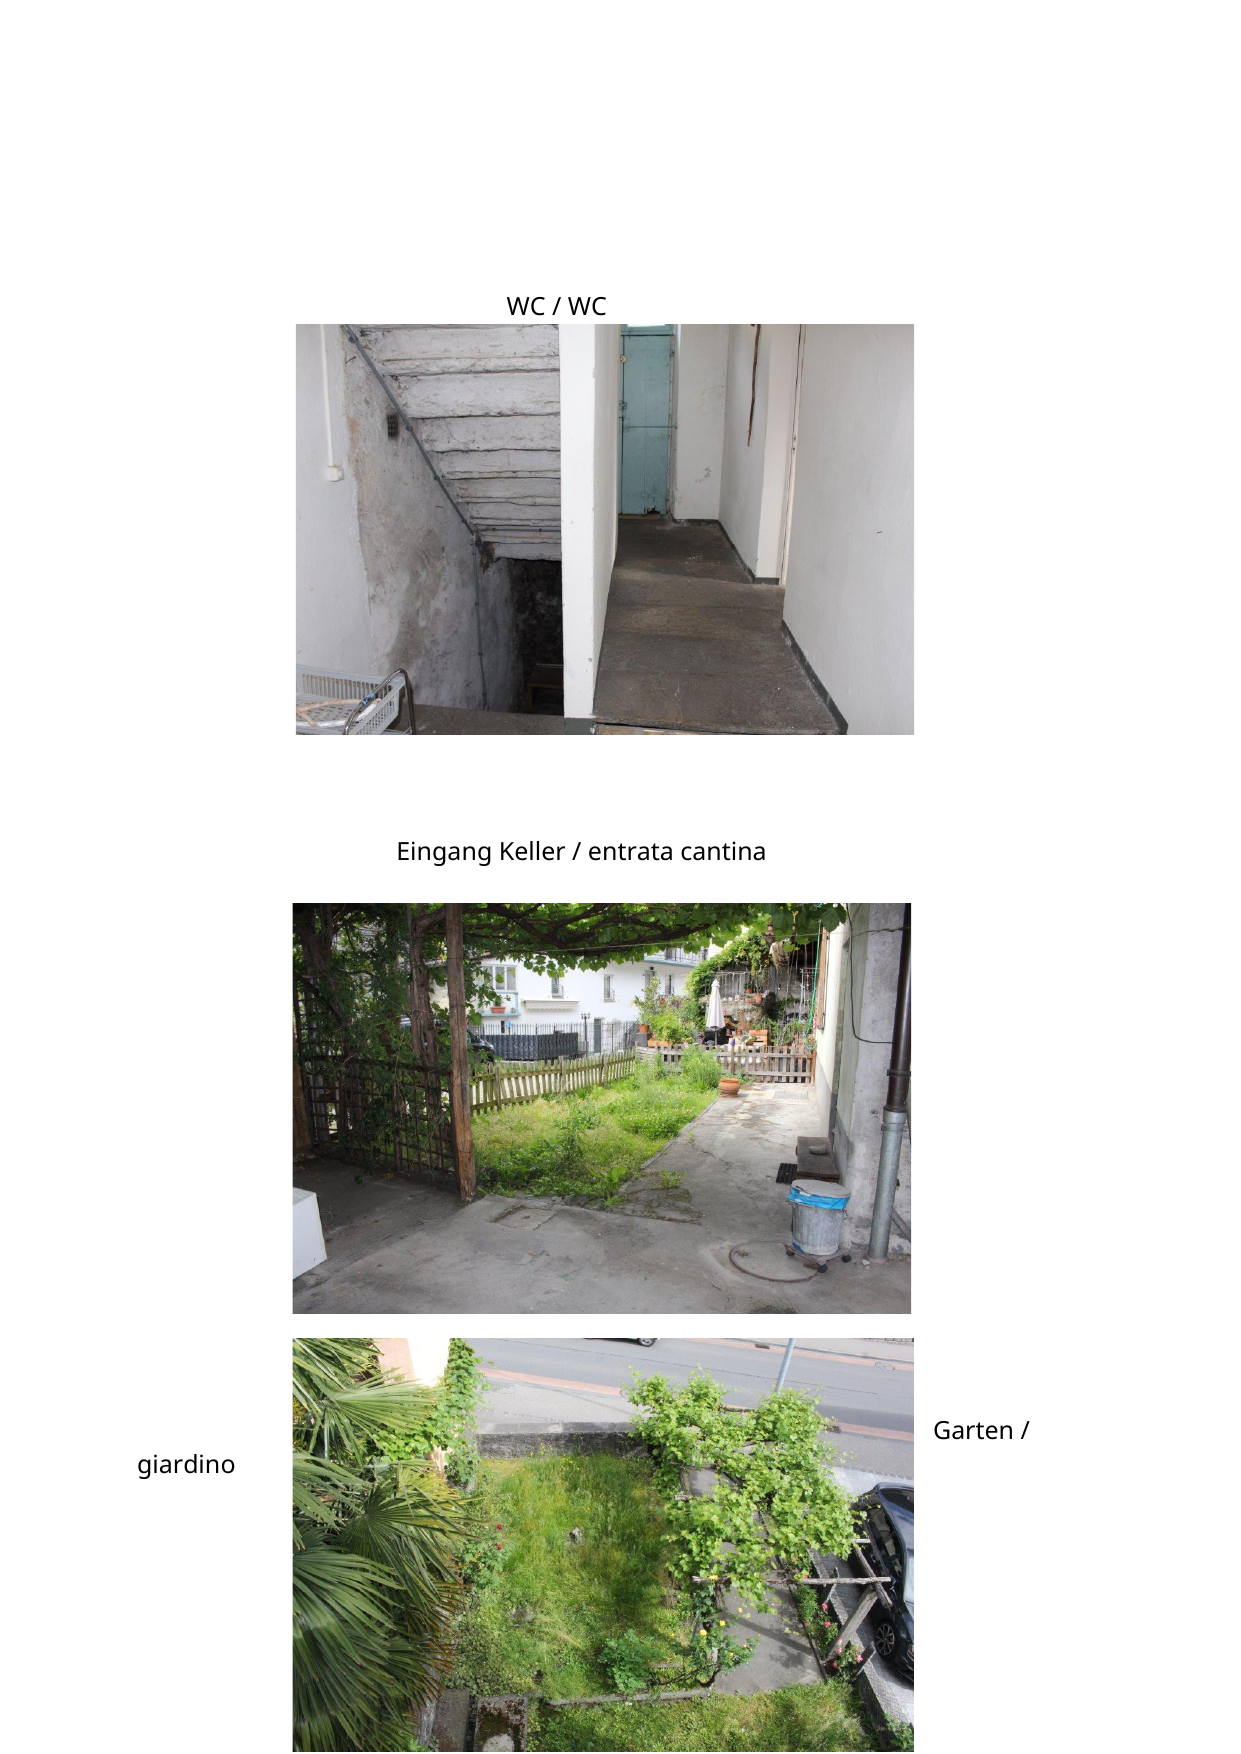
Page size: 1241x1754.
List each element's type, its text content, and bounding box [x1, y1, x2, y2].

text WC / WC [137, 288, 1122, 322]
text Garten / giardino [137, 1412, 292, 1481]
picture [292, 903, 911, 1313]
text Eingang Keller / entrata cantina [137, 833, 1122, 867]
text Garten / giardino [914, 1412, 1122, 1481]
picture [292, 1338, 914, 1751]
picture [295, 324, 914, 734]
